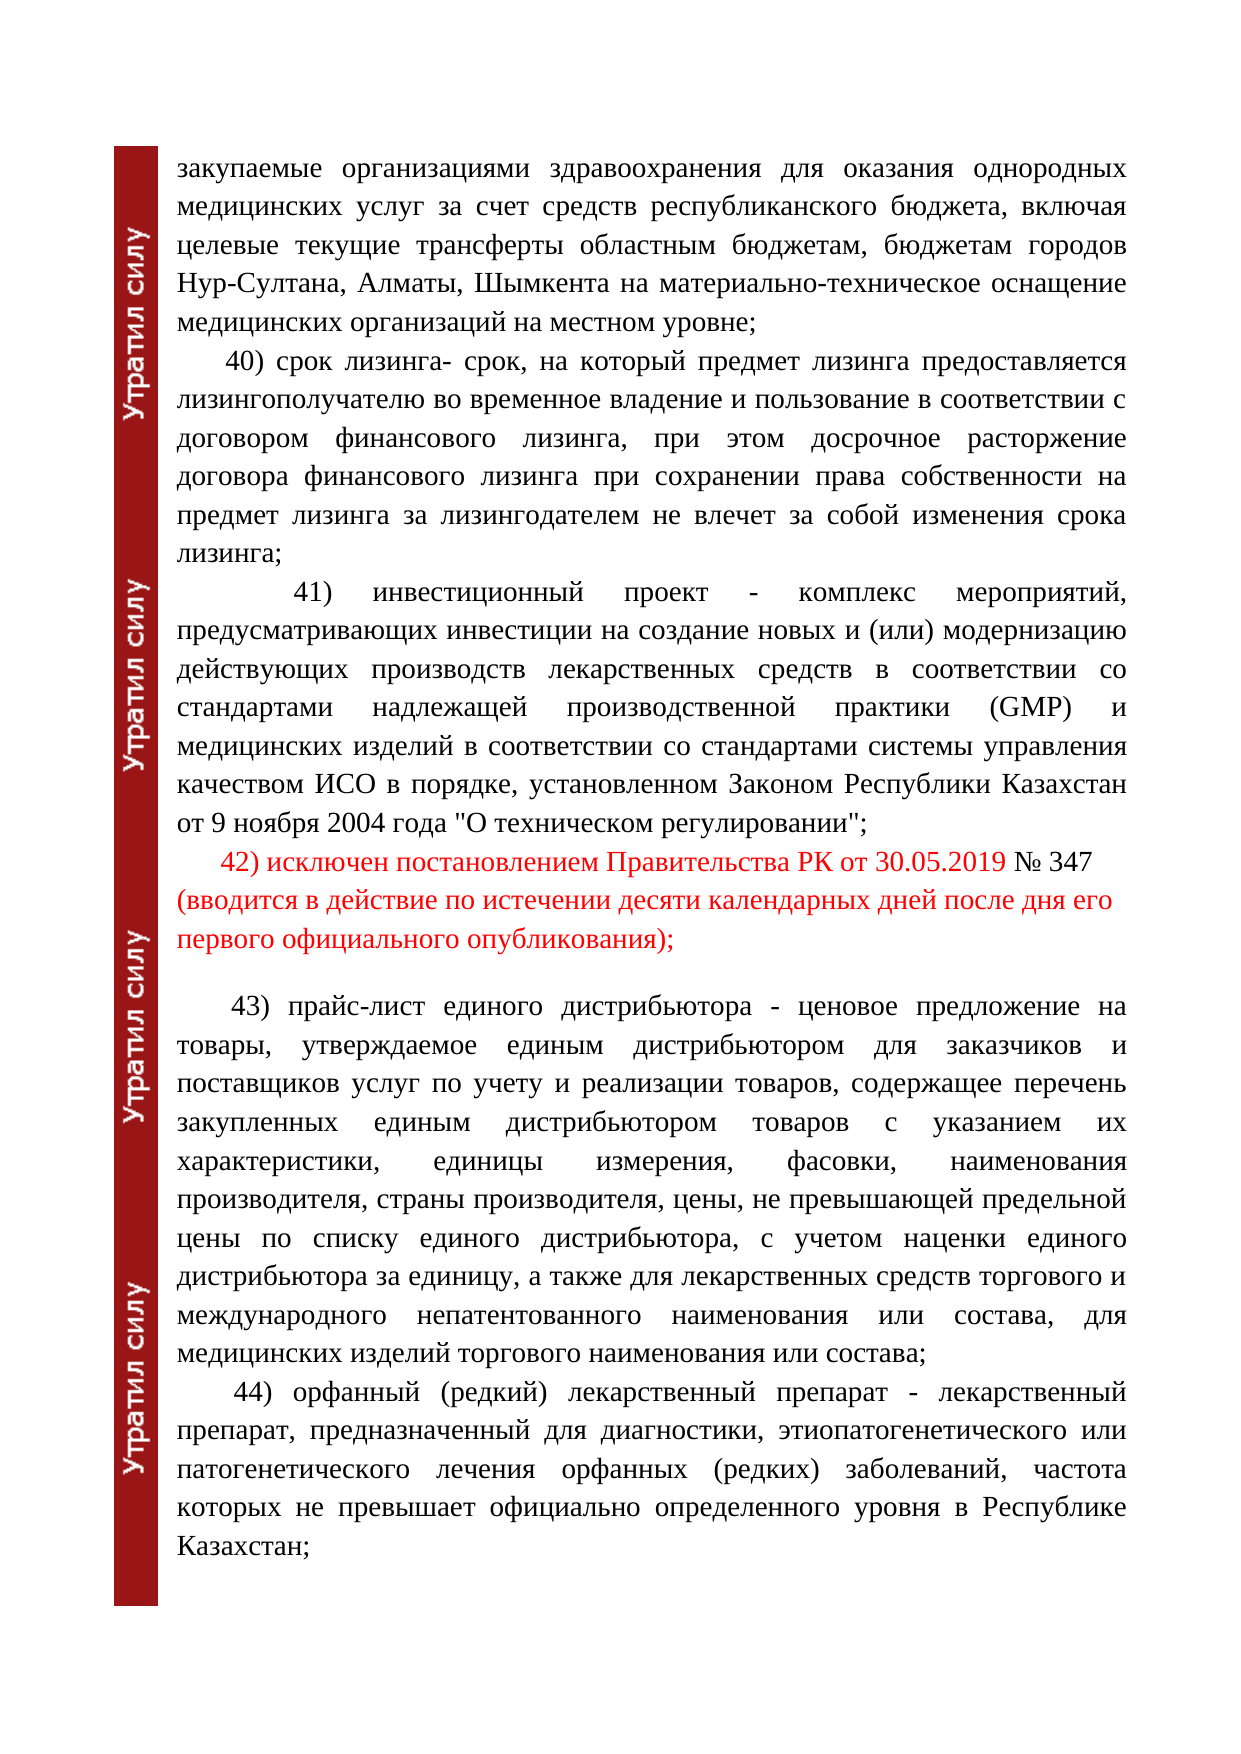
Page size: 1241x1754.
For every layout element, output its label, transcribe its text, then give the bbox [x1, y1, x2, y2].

picture [114, 1562, 158, 1606]
picture [114, 569, 158, 574]
picture [114, 338, 158, 343]
text 43) прайс-лист единого дистрибьютора - ценовое предложение на товары, утверждаемое единым дистрибьютором для заказчиков и поставщиков услуг по учету и реализации товаров, содержащее перечень закупленных единым дистрибьютором товаров с указанием их характеристики, единицы измерения, фасовки, наименования производителя, страны производителя, цены, не превышающей предельной цены по списку единого дистрибьютора, с учетом наценки единого дистрибьютора за единицу, а также для лекарственных средств торгового и международного непатентованного наименования или состава, для медицинских изделий торгового наименования или состава; [112, 988, 1128, 1369]
picture [114, 984, 158, 988]
picture [114, 146, 158, 150]
text 42) исключен постановлением Правительства РК от 30.05.2019 № 347 (вводится в действие по истечении десяти календарных дней после дня его первого официального опубликования); [112, 844, 1128, 984]
text 40) срок лизинга- срок, на который предмет лизинга предоставляется лизингополучателю во временное владение и пользование в соответствии с договором финансового лизинга, при этом досрочное расторжение договора финансового лизинга при сохранении права собственности на предмет лизинга за лизингодателем не влечет за собой изменения срока лизинга; [112, 343, 1128, 569]
picture [114, 839, 158, 844]
picture [114, 1369, 158, 1374]
text 41) инвестиционный проект - комплекс мероприятий, предусматривающих инвестиции на создание новых и (или) модернизацию действующих производств лекарственных средств в соответствии со стандартами надлежащей производственной практики (GMP) и медицинских изделий в соответствии со стандартами системы управления качеством ИСО в порядке, установленном Законом Республики Казахстан от 9 ноября 2004 года "О техническом регулировании"; [112, 574, 1128, 839]
text 44) орфанный (редкий) лекарственный препарат - лекарственный препарат, предназначенный для диагностики, этиопатогенетического или патогенетического лечения орфанных (редких) заболеваний, частота которых не превышает официально определенного уровня в Республике Казахстан; [112, 1374, 1128, 1562]
